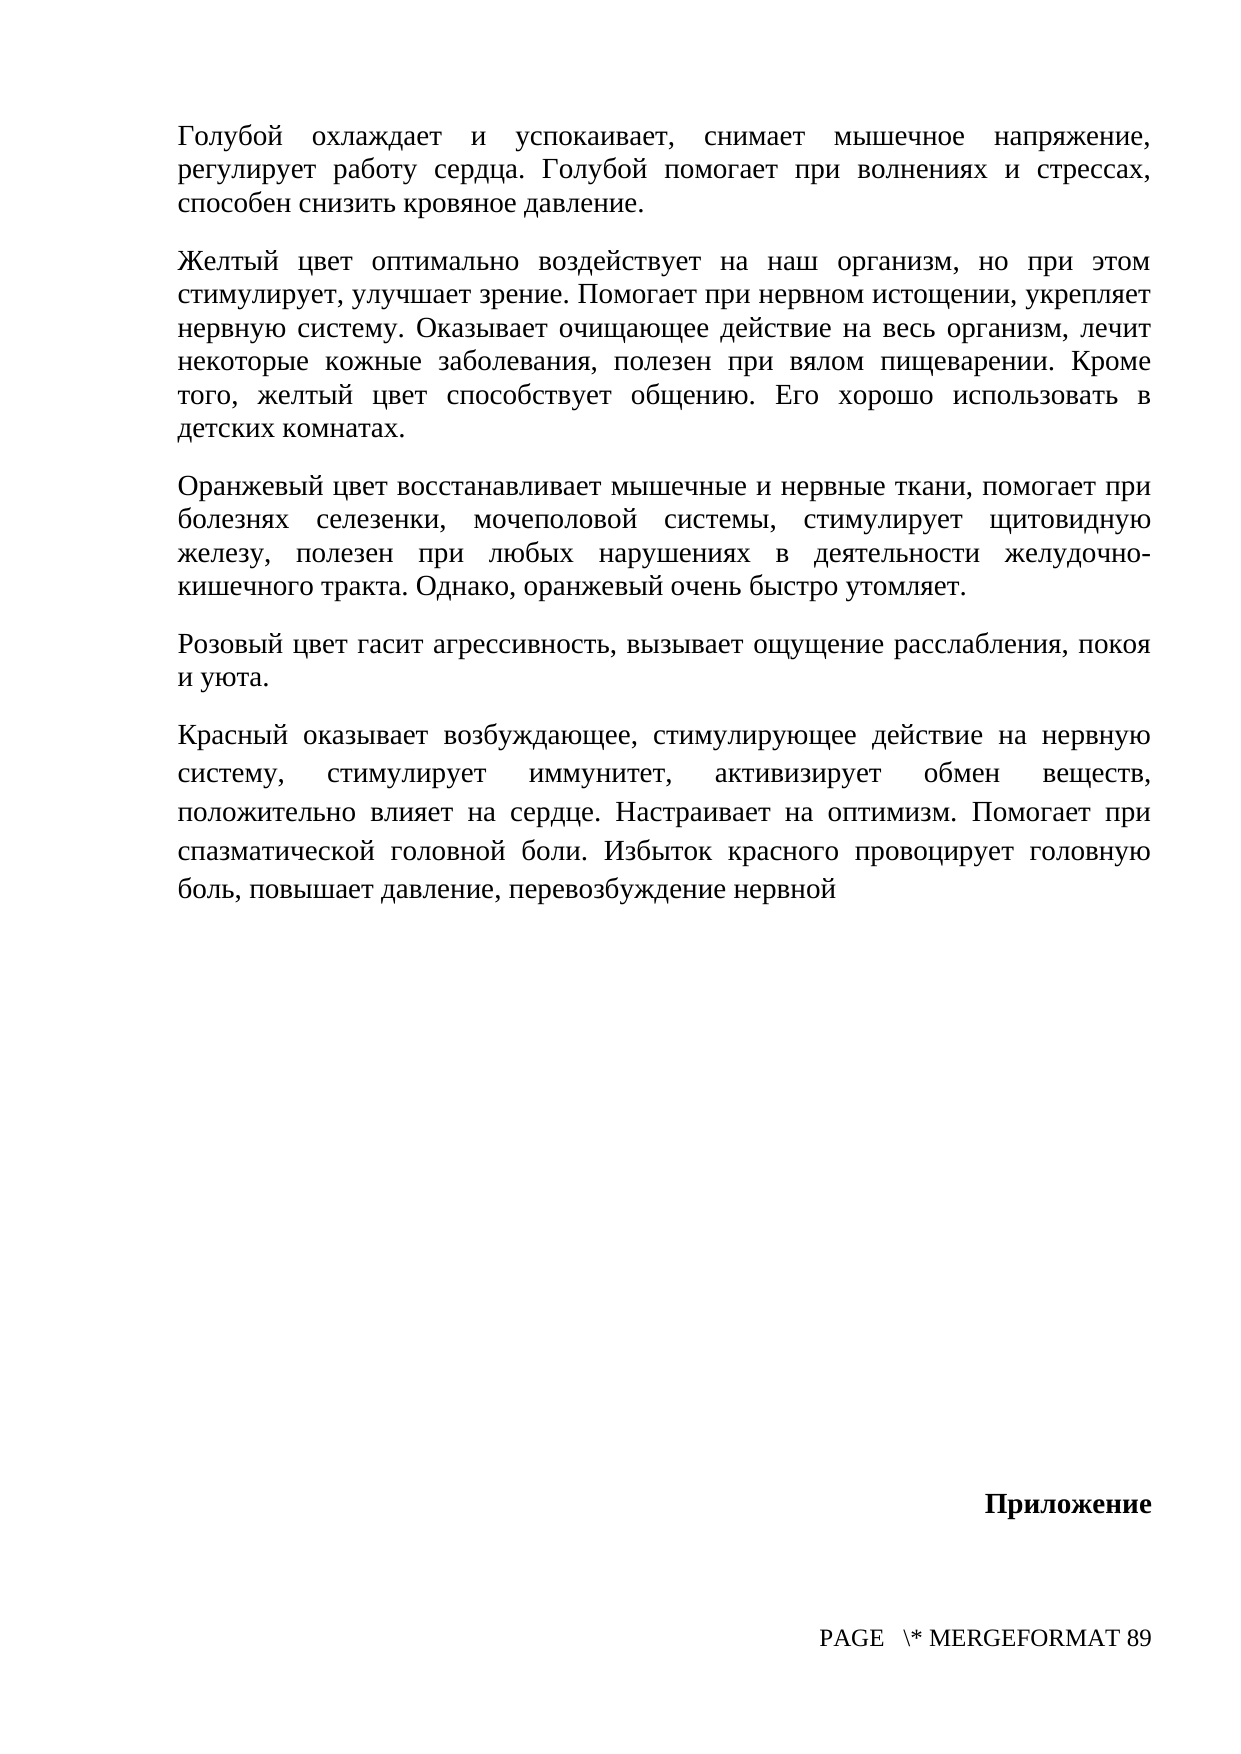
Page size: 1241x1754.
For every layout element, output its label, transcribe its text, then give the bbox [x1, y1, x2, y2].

text Красный оказывает возбуждающее, стимулирующее действие на нервную систему, стимулирует иммунитет, активизирует обмен веществ, положительно влияет на сердце. Настраивает на оптимизм. Помогает при спазматической головной боли. Избыток красного провоцирует головную боль, повышает давление, перевозбуждение нервной [177, 717, 1152, 905]
text Голубой охлаждает и успокаивает, снимает мышечное напряжение, регулирует работу сердца. Голубой помогает при волнениях и стрессах, способен снизить кровяное давление. [177, 118, 1152, 219]
text Желтый цвет оптимально воздействует на наш организм, но при этом стимулирует, улучшает зрение. Помогает при нервном истощении, укрепляет нервную систему. Оказывает очищающее действие на весь организм, лечит некоторые кожные заболевания, полезен при вялом пищеварении. Кроме того, желтый цвет способствует общению. Его хорошо использовать в детских комнатах. [177, 243, 1152, 444]
text Розовый цвет гасит агрессивность, вызывает ощущение расслабления, покоя и уюта. [177, 626, 1152, 693]
text Приложение [177, 1487, 1152, 1520]
text Оранжевый цвет восстанавливает мышечные и нервные ткани, помогает при болезнях селезенки, мочеполовой системы, стимулирует щитовидную железу, полезен при любых нарушениях в деятельности желудочно-кишечного тракта. Однако, оранжевый очень быстро утомляет. [177, 468, 1152, 602]
